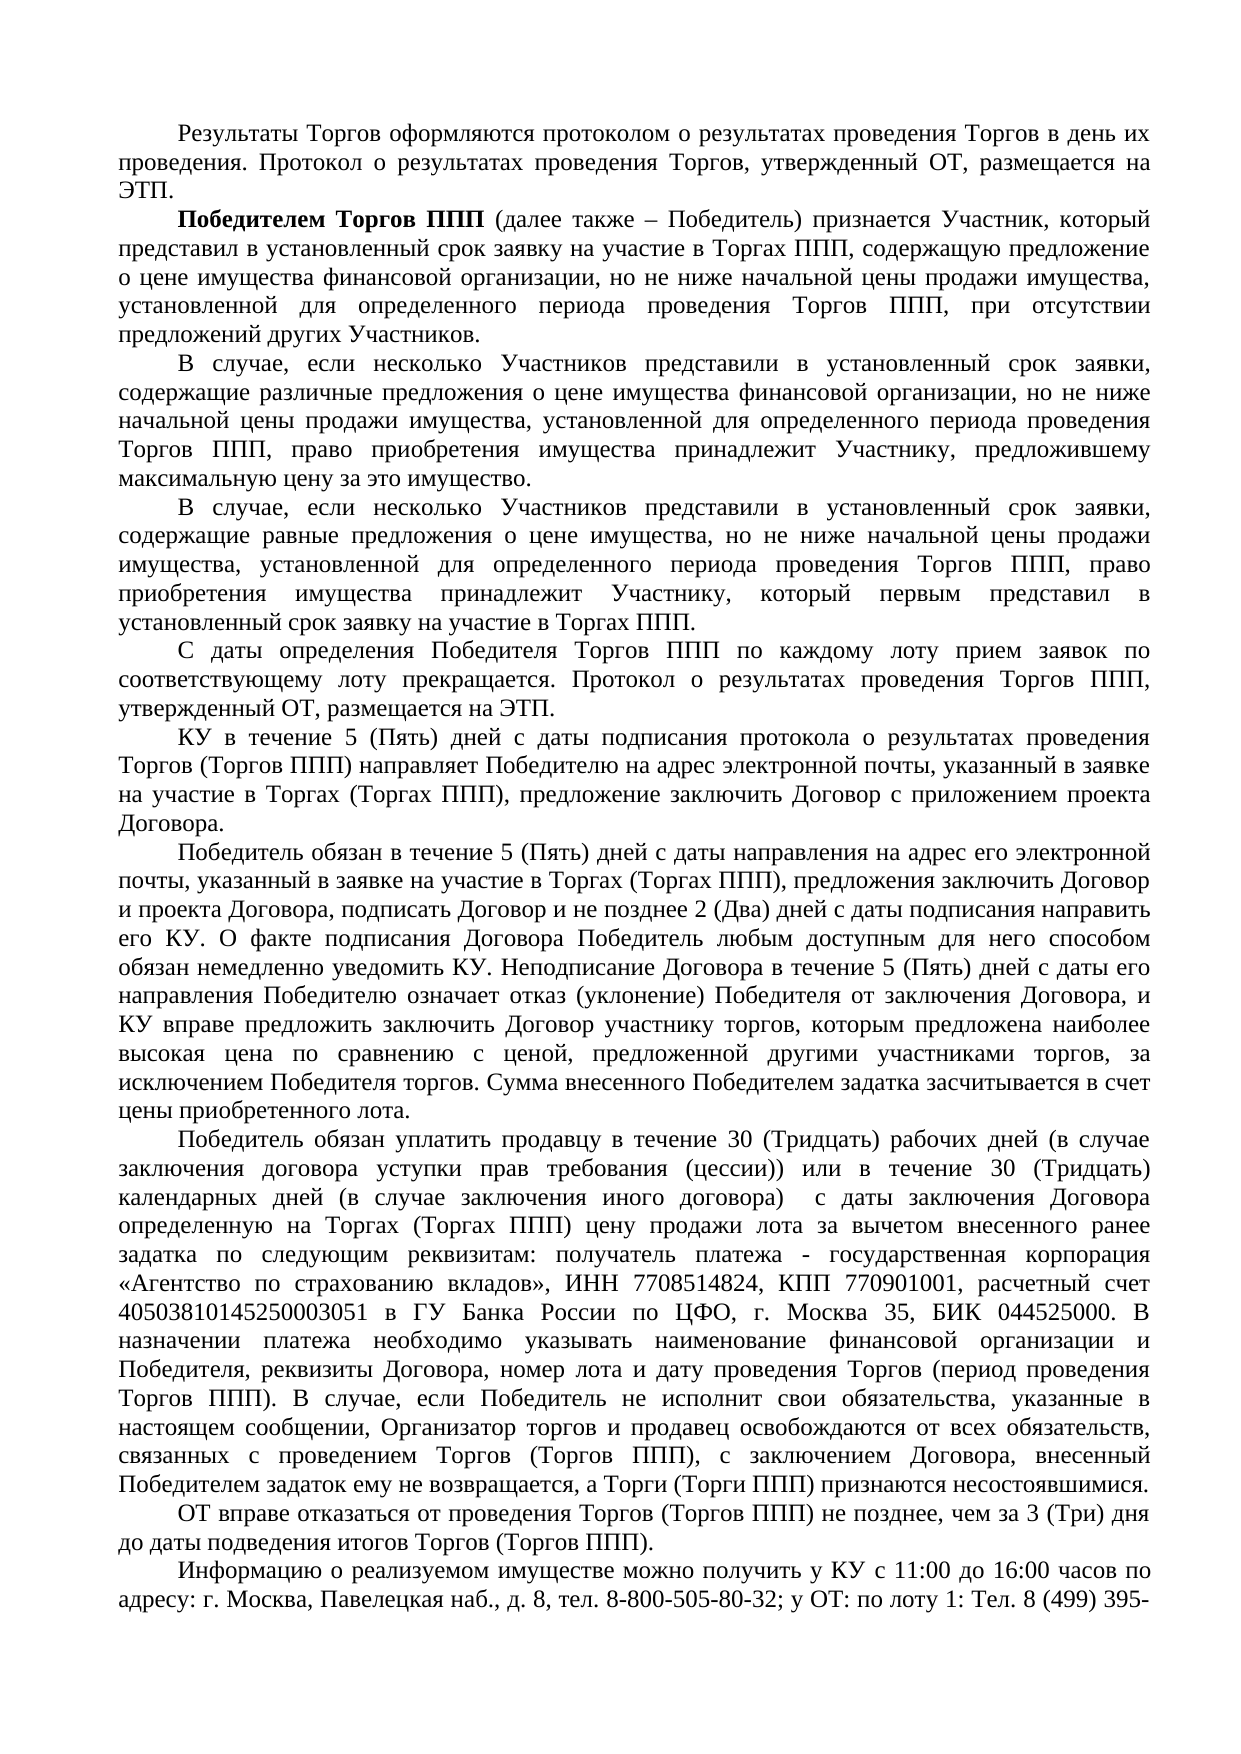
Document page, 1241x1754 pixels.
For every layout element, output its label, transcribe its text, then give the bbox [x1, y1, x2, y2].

text ОТ вправе отказаться от проведения Торгов (Торгов ППП) не позднее, чем за 3 (Три) дня до даты подведения итогов Торгов (Торгов ППП). [118, 1498, 1151, 1556]
text Результаты Торгов оформляются протоколом о результатах проведения Торгов в день их проведения. Протокол о результатах проведения Торгов, утвержденный ОТ, размещается на ЭТП. [118, 118, 1151, 204]
text Победитель обязан уплатить продавцу в течение 30 (Тридцать) рабочих дней (в случае заключения договора уступки прав требования (цессии)) или в течение 30 (Тридцать) календарных дней (в случае заключения иного договора) с даты заключения Договора определенную на Торгах (Торгах ППП) цену продажи лота за вычетом внесенного ранее задатка по следующим реквизитам: получатель платежа - государственная корпорация «Агентство по страхованию вкладов», ИНН 7708514824, КПП 770901001, расчетный счет 40503810145250003051 в ГУ Банка России по ЦФО, г. Москва 35, БИК 044525000. В назначении платежа необходимо указывать наименование финансовой организации и Победителя, реквизиты Договора, номер лота и дату проведения Торгов (период проведения Торгов ППП). В случае, если Победитель не исполнит свои обязательства, указанные в настоящем сообщении, Организатор торгов и продавец освобождаются от всех обязательств, связанных с проведением Торгов (Торгов ППП), с заключением Договора, внесенный Победителем задаток ему не возвращается, а Торги (Торги ППП) признаются несостоявшимися. [118, 1124, 1151, 1498]
text КУ в течение 5 (Пять) дней с даты подписания протокола о результатах проведения Торгов (Торгов ППП) направляет Победителю на адрес электронной почты, указанный в заявке на участие в Торгах (Торгах ППП), предложение заключить Договор с приложением проекта Договора. [118, 722, 1151, 837]
text В случае, если несколько Участников представили в установленный срок заявки, содержащие различные предложения о цене имущества финансовой организации, но не ниже начальной цены продажи имущества, установленной для определенного периода проведения Торгов ППП, право приобретения имущества принадлежит Участнику, предложившему максимальную цену за это имущество. [118, 348, 1151, 492]
text С даты определения Победителя Торгов ППП по каждому лоту прием заявок по соответствующему лоту прекращается. Протокол о результатах проведения Торгов ППП, утвержденный ОТ, размещается на ЭТП. [118, 636, 1151, 722]
text Победитель обязан в течение 5 (Пять) дней с даты направления на адрес его электронной почты, указанный в заявке на участие в Торгах (Торгах ППП), предложения заключить Договор и проекта Договора, подписать Договор и не позднее 2 (Два) дней с даты подписания направить его КУ. О факте подписания Договора Победитель любым доступным для него способом обязан немедленно уведомить КУ. Неподписание Договора в течение 5 (Пять) дней с даты его направления Победителю означает отказ (уклонение) Победителя от заключения Договора, и КУ вправе предложить заключить Договор участнику торгов, которым предложена наиболее высокая цена по сравнению с ценой, предложенной другими участниками торгов, за исключением Победителя торгов. Сумма внесенного Победителем задатка засчитывается в счет цены приобретенного лота. [118, 837, 1151, 1124]
text В случае, если несколько Участников представили в установленный срок заявки, содержащие равные предложения о цене имущества, но не ниже начальной цены продажи имущества, установленной для определенного периода проведения Торгов ППП, право приобретения имущества принадлежит Участнику, который первым представил в установленный срок заявку на участие в Торгах ППП. [118, 492, 1151, 636]
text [118, 1556, 1151, 1613]
text Победителем Торгов ППП (далее также – Победитель) признается Участник, который представил в установленный срок заявку на участие в Торгах ППП, содержащую предложение о цене имущества финансовой организации, но не ниже начальной цены продажи имущества, установленной для определенного периода проведения Торгов ППП, при отсутствии предложений других Участников. [118, 204, 1151, 348]
